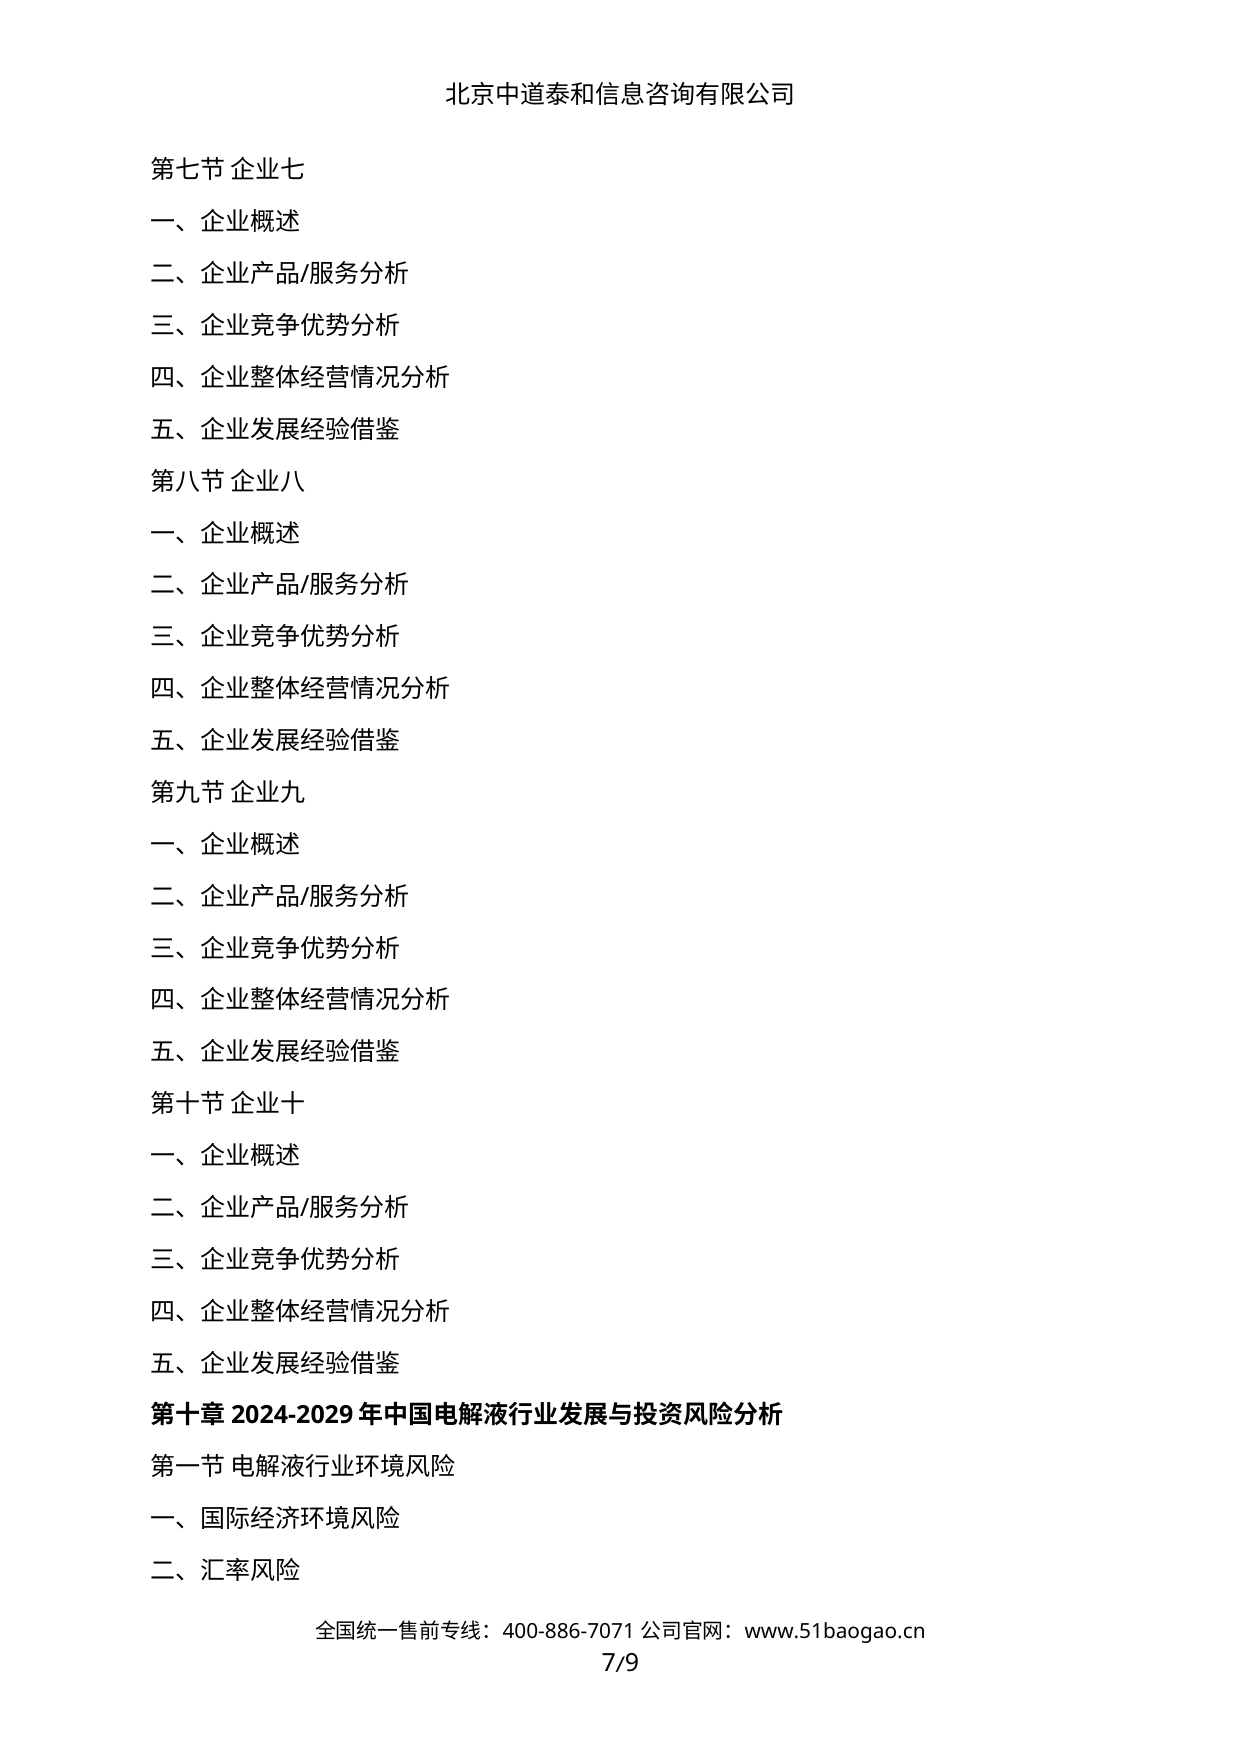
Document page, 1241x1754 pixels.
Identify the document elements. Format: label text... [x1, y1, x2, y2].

text 第十章 2024-2029年中国电解液行业发展与投资风险分析 [150, 1395, 1090, 1431]
text 二、企业产品/服务分析 [150, 565, 1090, 601]
text 五、企业发展经验借鉴 [150, 721, 1090, 757]
text 二、汇率风险 [150, 1551, 1090, 1587]
text 二、企业产品/服务分析 [150, 876, 1090, 912]
text 第八节 企业八 [150, 461, 1090, 497]
text 第七节 企业七 [150, 150, 1090, 186]
text 五、企业发展经验借鉴 [150, 1343, 1090, 1379]
text 五、企业发展经验借鉴 [150, 1032, 1090, 1068]
text 一、企业概述 [150, 202, 1090, 238]
text 一、企业概述 [150, 513, 1090, 549]
text 一、国际经济环境风险 [150, 1499, 1090, 1535]
text 二、企业产品/服务分析 [150, 1187, 1090, 1224]
text 三、企业竞争优势分析 [150, 1239, 1090, 1276]
text 五、企业发展经验借鉴 [150, 409, 1090, 446]
text 三、企业竞争优势分析 [150, 928, 1090, 964]
text 三、企业竞争优势分析 [150, 306, 1090, 342]
text 第九节 企业九 [150, 772, 1090, 809]
text 四、企业整体经营情况分析 [150, 357, 1090, 394]
text 四、企业整体经营情况分析 [150, 1291, 1090, 1327]
text 一、企业概述 [150, 1136, 1090, 1172]
text 第一节 电解液行业环境风险 [150, 1447, 1090, 1483]
text 第十节 企业十 [150, 1084, 1090, 1120]
text 四、企业整体经营情况分析 [150, 980, 1090, 1016]
text 二、企业产品/服务分析 [150, 254, 1090, 290]
text 三、企业竞争优势分析 [150, 617, 1090, 653]
text 一、企业概述 [150, 824, 1090, 861]
text 四、企业整体经营情况分析 [150, 669, 1090, 705]
